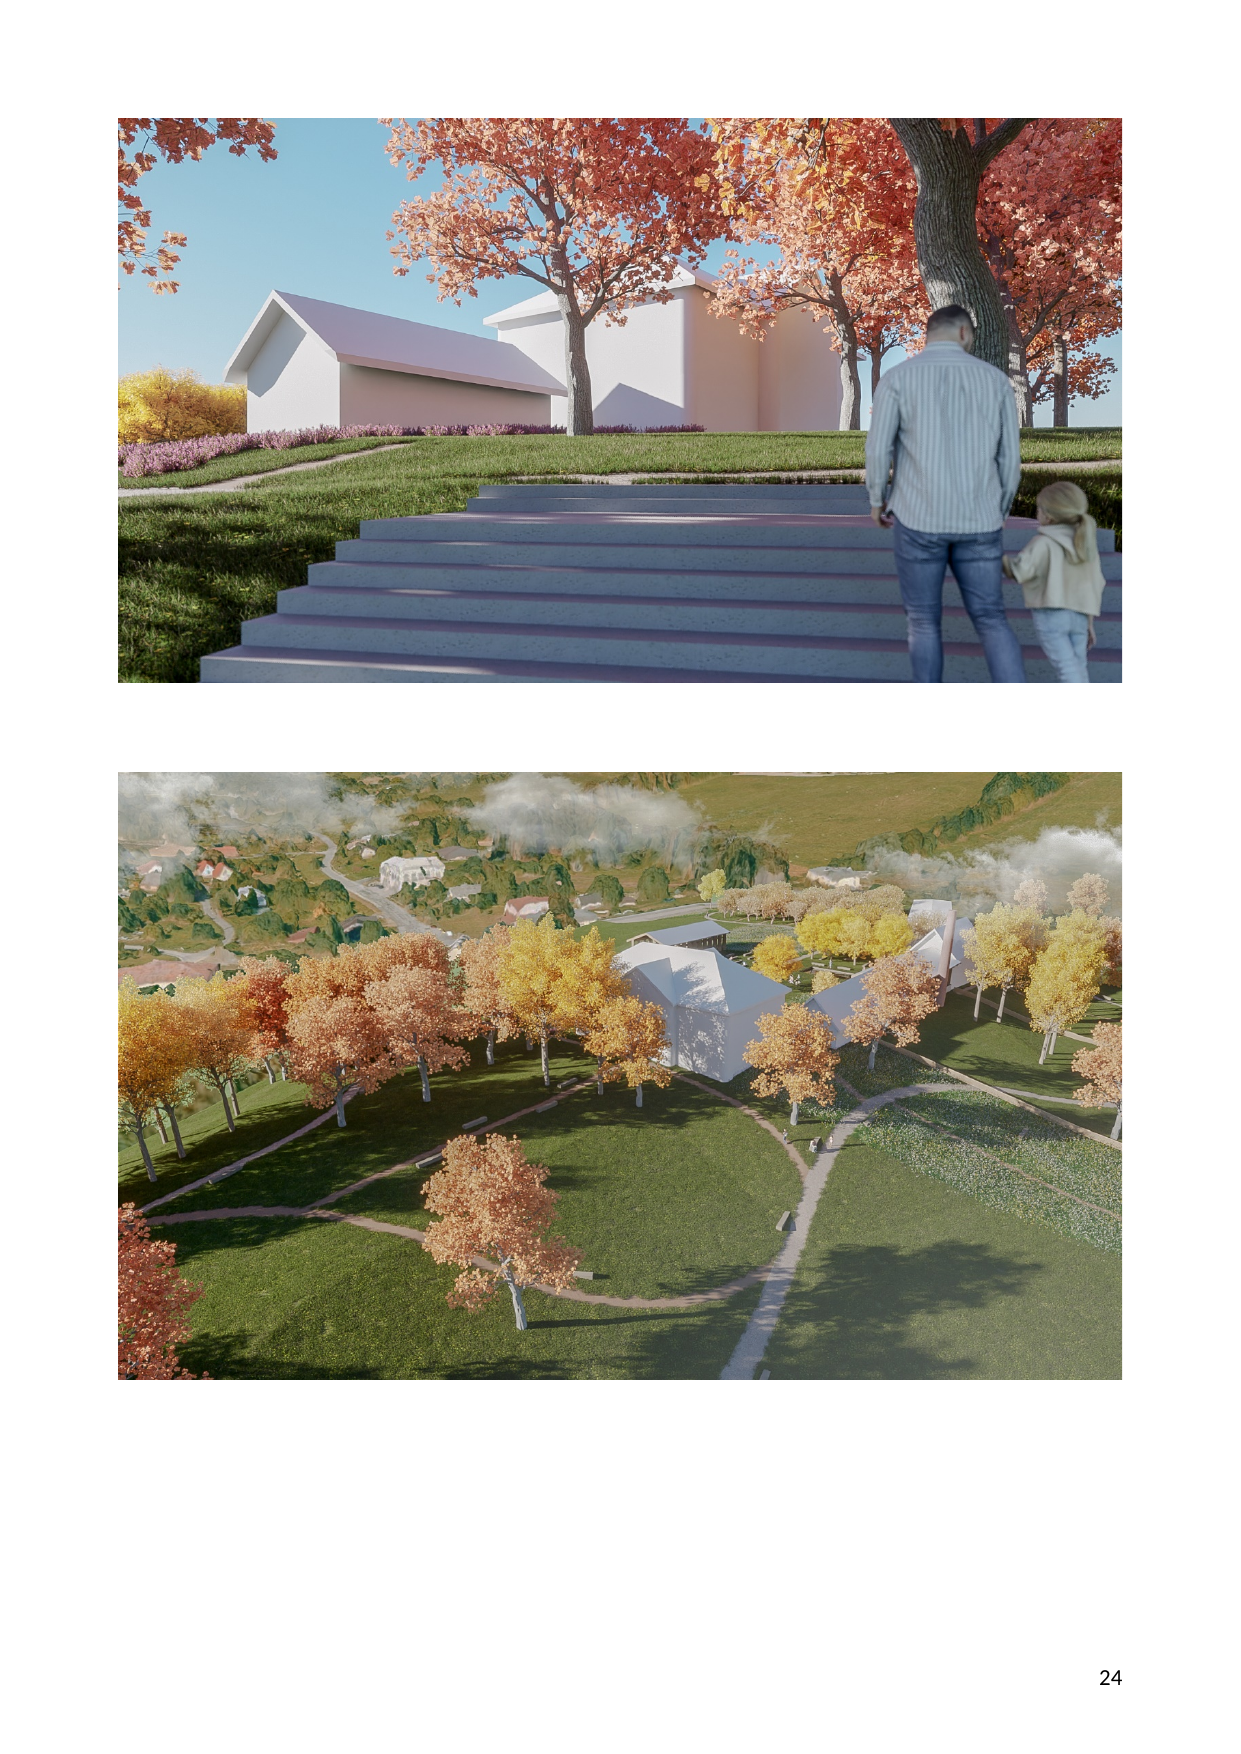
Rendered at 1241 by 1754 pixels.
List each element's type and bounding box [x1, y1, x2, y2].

picture [118, 772, 1123, 1380]
picture [118, 118, 1123, 683]
